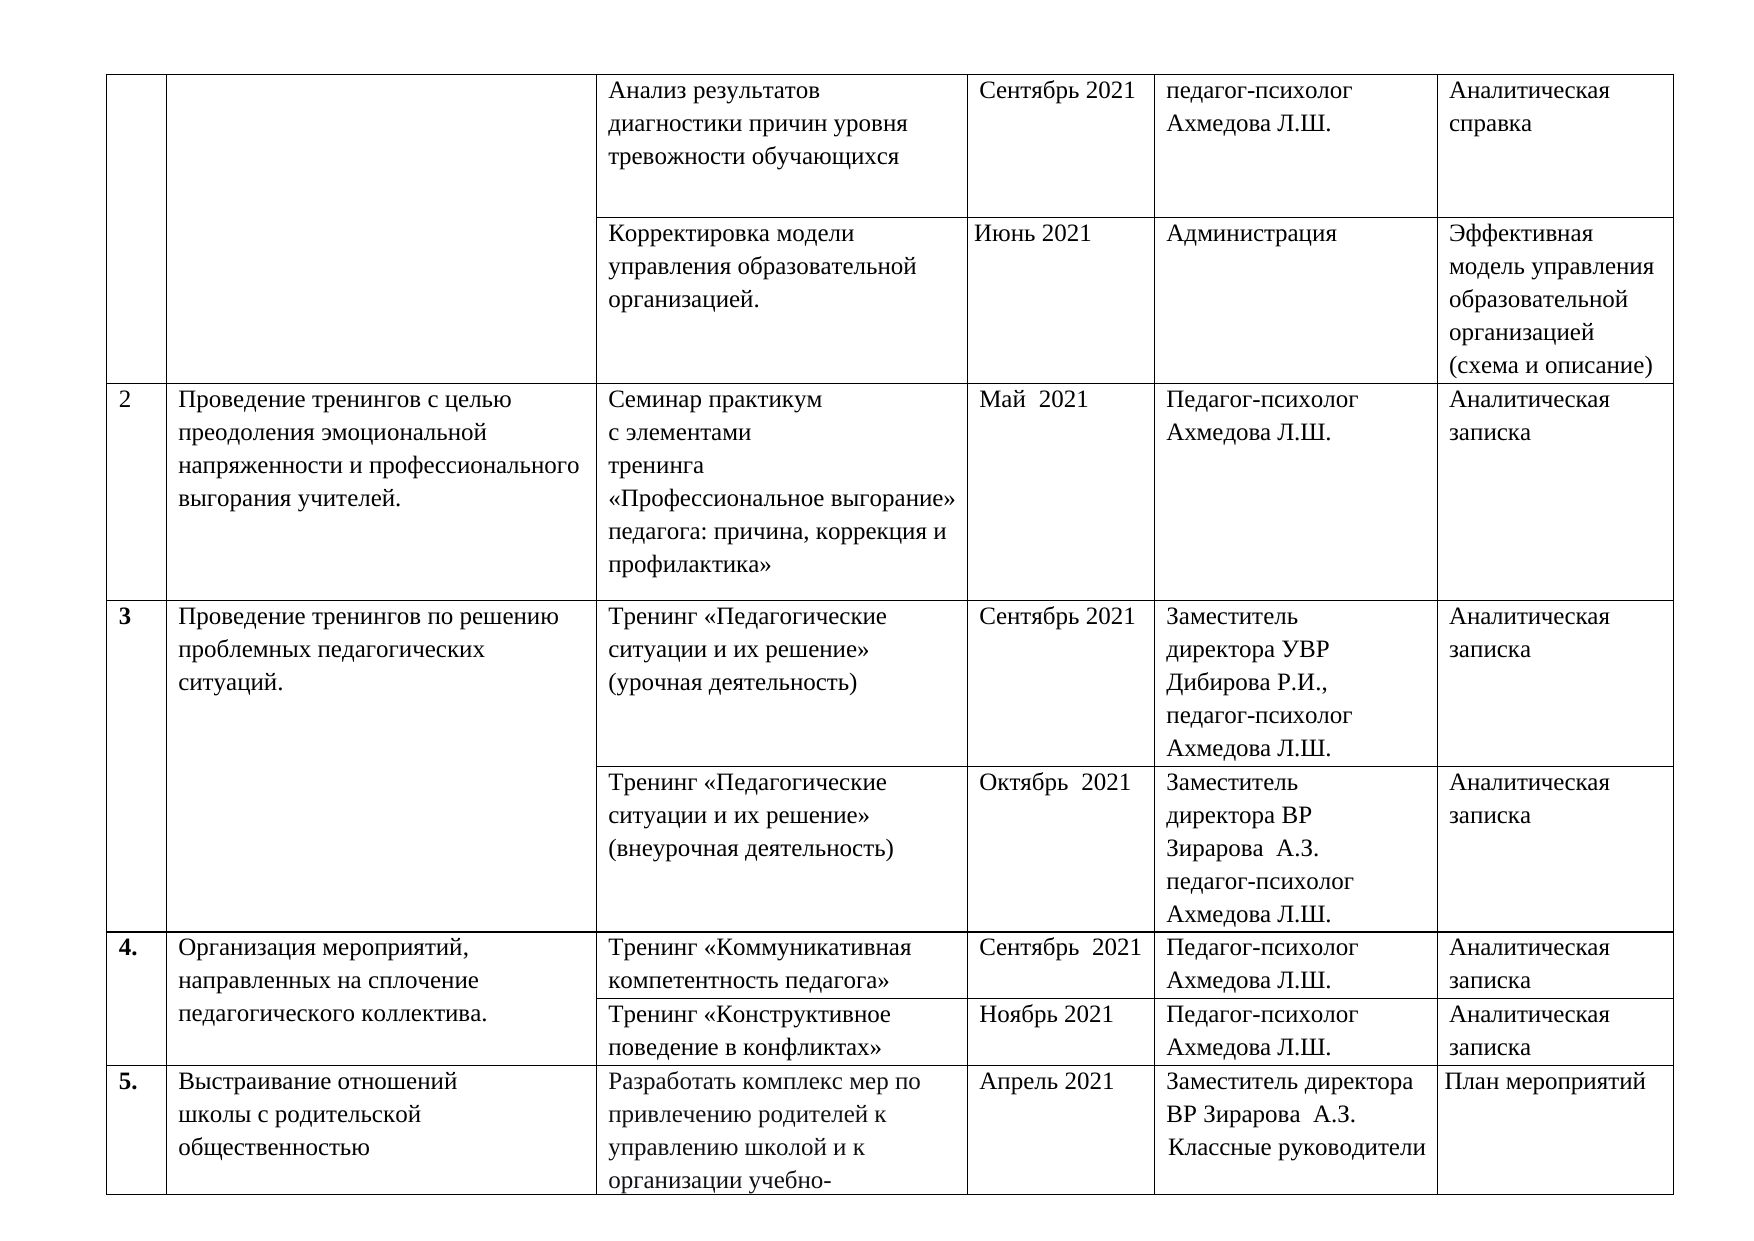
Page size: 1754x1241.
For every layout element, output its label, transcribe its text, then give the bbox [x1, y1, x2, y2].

table_cell Аналитическая записка [1438, 767, 1673, 931]
table_cell Сентябрь 2021 [968, 75, 1154, 217]
table_cell Сентябрь 2021 [968, 933, 1154, 998]
table_cell Июнь 2021 [968, 218, 1154, 383]
table_cell Эффективная модель управления образовательной организацией (схема и описание) [1438, 218, 1673, 383]
table_cell Апрель 2021 [968, 1066, 1154, 1194]
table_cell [1155, 1066, 1437, 1194]
table_cell Аналитическая справка [1438, 75, 1673, 217]
table_cell Тренинг «Педагогические ситуации и их решение» (урочная деятельность) [597, 601, 967, 766]
table_cell Организация мероприятий, направленных на сплочение педагогического коллектива. [167, 933, 596, 1065]
table_cell Тренинг «Конструктивное поведение в конфликтах» [597, 999, 967, 1065]
table_cell Аналитическая записка [1438, 933, 1673, 998]
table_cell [597, 1066, 967, 1194]
table_cell Заместитель директора УВР Дибирова Р.И., педагог-психолог Ахмедова Л.Ш. [1155, 601, 1437, 766]
table_cell 4. [107, 933, 166, 1065]
table_cell 3 [107, 601, 166, 931]
table_cell Тренинг «Педагогические ситуации и их решение» (внеурочная деятельность) [597, 767, 967, 931]
table_cell Корректировка модели управления образовательной организацией. [597, 218, 967, 383]
table_cell План мероприятий [1438, 1066, 1673, 1194]
table_cell Администрация [1155, 218, 1437, 383]
table_cell Октябрь 2021 [968, 767, 1154, 931]
table_cell Ноябрь 2021 [968, 999, 1154, 1065]
table_cell Аналитическая записка [1438, 384, 1673, 600]
table_cell Сентябрь 2021 [968, 601, 1154, 766]
table_cell Аналитическая записка [1438, 999, 1673, 1065]
table_cell Заместитель директора ВР Зирарова А.З. педагог-психолог Ахмедова Л.Ш. [1155, 767, 1437, 931]
table_cell 5. [107, 1066, 166, 1194]
table_cell Май 2021 [968, 384, 1154, 600]
table_cell 2 [107, 384, 166, 600]
table_cell Педагог-психолог Ахмедова Л.Ш. [1155, 384, 1437, 600]
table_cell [1155, 75, 1437, 217]
table_cell Аналитическая записка [1438, 601, 1673, 766]
table_cell Тренинг «Коммуникативная компетентность педагога» [597, 933, 967, 998]
table_cell Педагог-психолог Ахмедова Л.Ш. [1155, 999, 1437, 1065]
table_cell Педагог-психолог Ахмедова Л.Ш. [1155, 933, 1437, 998]
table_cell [167, 1066, 596, 1194]
table_cell Проведение тренингов по решению проблемных педагогических ситуаций. [167, 601, 596, 931]
table_cell Проведение тренингов с целью преодоления эмоциональной напряженности и профессионального выгорания учителей. [167, 384, 596, 600]
table_cell Семинар практикум с элементами тренинга «Профессиональное выгорание» педагога: причина, коррекция и профилактика» [597, 384, 967, 600]
table_cell Анализ результатов диагностики причин уровня тревожности обучающихся [597, 75, 967, 217]
